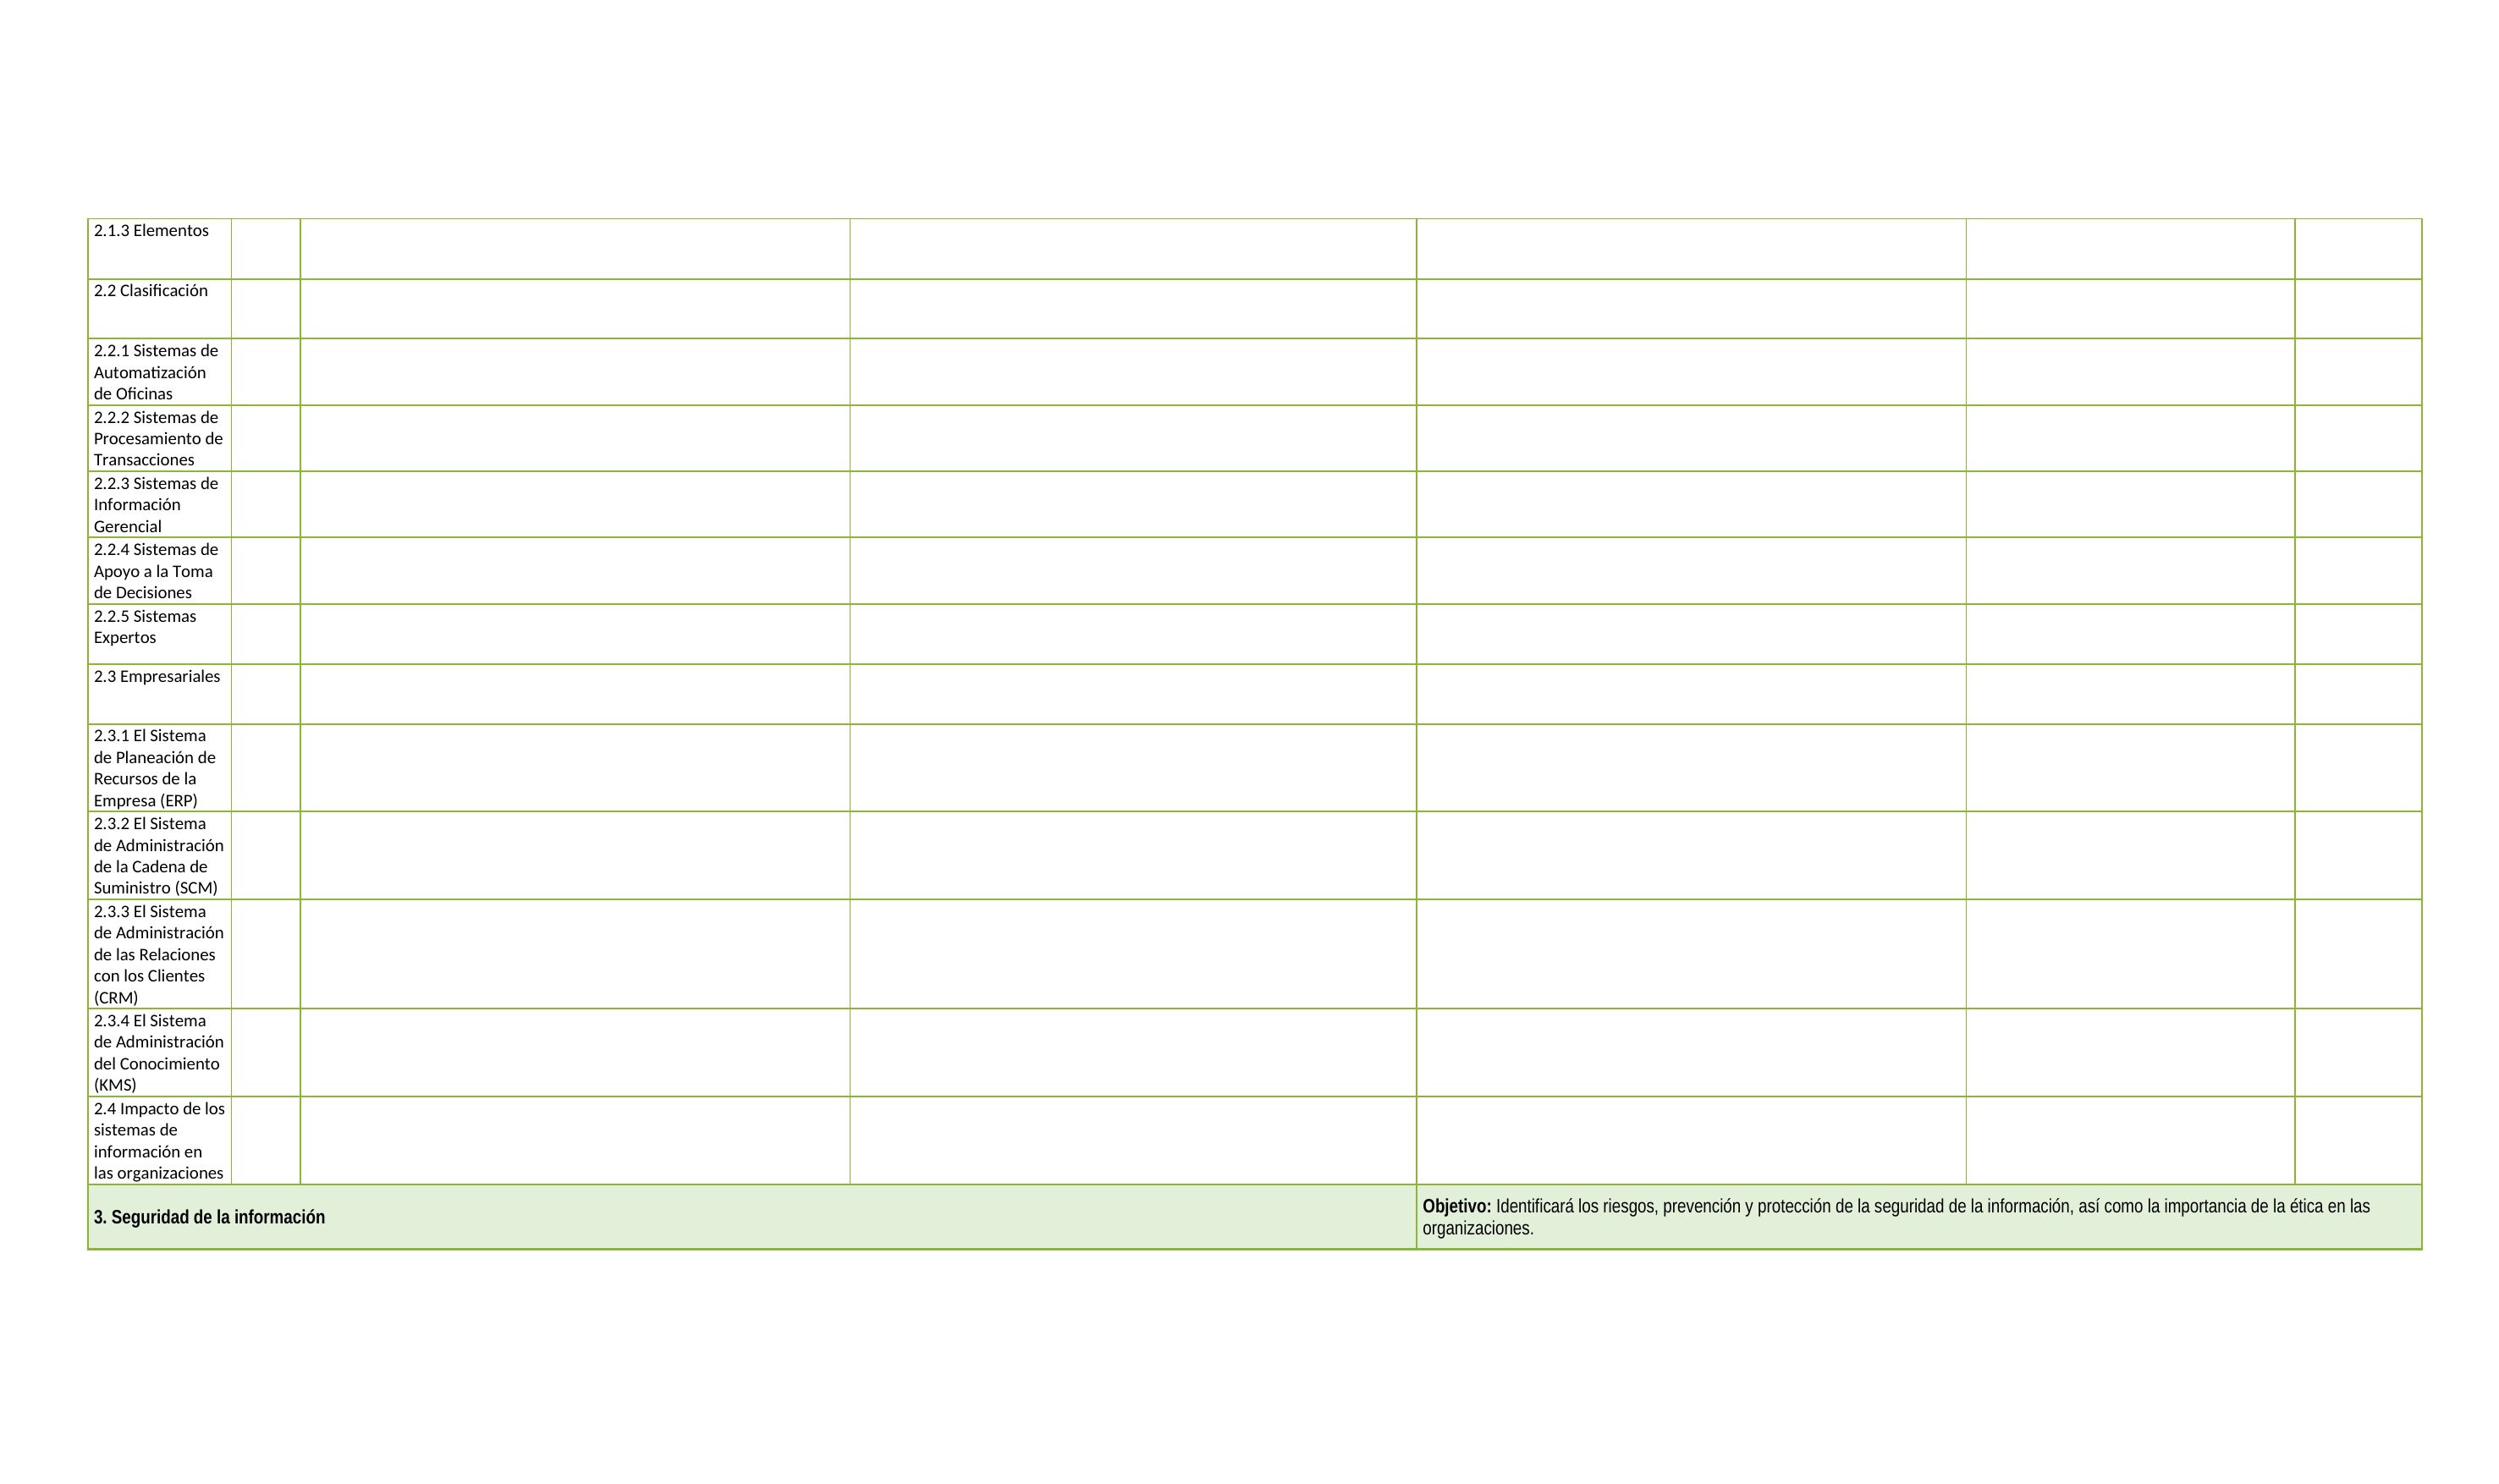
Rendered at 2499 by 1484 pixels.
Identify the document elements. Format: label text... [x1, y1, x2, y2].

table_cell Objetivo: Identificará los riesgos, prevención y protección de la seguridad de la información, así como la importancia de la ética en las organizaciones. [1417, 1185, 2421, 1248]
table_cell [1417, 406, 1966, 470]
table_cell [232, 472, 300, 536]
table_cell [2296, 1097, 2421, 1184]
table_cell [301, 472, 850, 536]
table_cell 2.3 Empresariales [89, 665, 231, 723]
table_cell [1417, 472, 1966, 536]
table_cell [232, 1009, 300, 1096]
table_cell [1967, 538, 2294, 603]
table_cell [1417, 1009, 1966, 1096]
table_cell [1417, 812, 1966, 899]
table_cell [1967, 1097, 2294, 1184]
table_cell [1967, 280, 2294, 338]
table_cell 2.2.4 Sistemas de Apoyo a la Toma de Decisiones [89, 538, 231, 603]
table_cell [850, 406, 1416, 470]
table_cell [301, 1009, 850, 1096]
table_cell [232, 725, 300, 811]
table_cell [1967, 812, 2294, 899]
table_cell 2.3.3 El Sistema de Administración de las Relaciones con los Clientes (CRM) [89, 900, 231, 1008]
table_cell [1967, 406, 2294, 470]
table_cell 2.4 Impacto de los sistemas de información en las organizaciones [89, 1097, 231, 1184]
table_cell [1417, 725, 1966, 811]
table_cell [301, 339, 850, 404]
table_cell [1967, 605, 2294, 663]
table_cell 2.2.1 Sistemas de Automatización de Oficinas [89, 339, 231, 404]
table_cell [850, 1009, 1416, 1096]
table_cell [2296, 812, 2421, 899]
table_cell 2.2.3 Sistemas de Información Gerencial [89, 472, 231, 536]
table_cell 2.1.3 Elementos [89, 219, 231, 278]
table_cell [1417, 605, 1966, 663]
table_cell [232, 339, 300, 404]
table_cell [2296, 219, 2421, 278]
table_cell [301, 725, 850, 811]
table_cell 2.3.1 El Sistema de Planeación de Recursos de la Empresa (ERP) [89, 725, 231, 811]
table_cell [1967, 472, 2294, 536]
table_cell [301, 219, 850, 278]
table_cell 2.2 Clasificación [89, 280, 231, 338]
table_cell [2296, 725, 2421, 811]
table_cell [2296, 1009, 2421, 1096]
table_cell [232, 812, 300, 899]
table_cell [232, 605, 300, 663]
table_cell [850, 472, 1416, 536]
table_cell [2296, 339, 2421, 404]
table_cell [232, 406, 300, 470]
table_cell [1417, 665, 1966, 723]
table_cell [850, 900, 1416, 1008]
table_cell [850, 665, 1416, 723]
table_cell [301, 1097, 850, 1184]
table_cell 2.2.5 Sistemas Expertos [89, 605, 231, 663]
table_cell [301, 812, 850, 899]
table_cell [2296, 472, 2421, 536]
table_cell [2296, 900, 2421, 1008]
table_cell [301, 406, 850, 470]
table_cell [1417, 280, 1966, 338]
table_cell [2296, 605, 2421, 663]
table_cell [850, 812, 1416, 899]
table_cell [850, 1097, 1416, 1184]
table_cell [1417, 900, 1966, 1008]
table_cell [301, 280, 850, 338]
table_cell [2296, 406, 2421, 470]
table_cell [232, 665, 300, 723]
table_cell [850, 280, 1416, 338]
table_cell [1967, 665, 2294, 723]
table_cell [850, 219, 1416, 278]
table_cell [850, 538, 1416, 603]
table_cell [1967, 339, 2294, 404]
table_cell [2296, 665, 2421, 723]
table_cell [232, 538, 300, 603]
table_cell 2.2.2 Sistemas de Procesamiento de Transacciones [89, 406, 231, 470]
table_cell 2.3.2 El Sistema de Administración de la Cadena de Suministro (SCM) [89, 812, 231, 899]
table_cell [301, 665, 850, 723]
table_cell [301, 605, 850, 663]
table_cell [232, 280, 300, 338]
table_cell [1417, 1097, 1966, 1184]
table_cell [1967, 725, 2294, 811]
table_cell [1417, 339, 1966, 404]
table_cell [1967, 900, 2294, 1008]
table_cell [2296, 280, 2421, 338]
table_cell 2.3.4 El Sistema de Administración del Conocimiento (KMS) [89, 1009, 231, 1096]
table_cell [850, 605, 1416, 663]
table_cell [1967, 219, 2294, 278]
table_cell [301, 538, 850, 603]
table_cell [232, 1097, 300, 1184]
table_cell [1417, 219, 1966, 278]
table_cell [850, 725, 1416, 811]
table_cell 3. Seguridad de la información [89, 1185, 1416, 1248]
table_cell [1967, 1009, 2294, 1096]
table_cell [2296, 538, 2421, 603]
table_cell [301, 900, 850, 1008]
table_cell [232, 900, 300, 1008]
table_cell [232, 219, 300, 278]
table_cell [1417, 538, 1966, 603]
table_cell [850, 339, 1416, 404]
